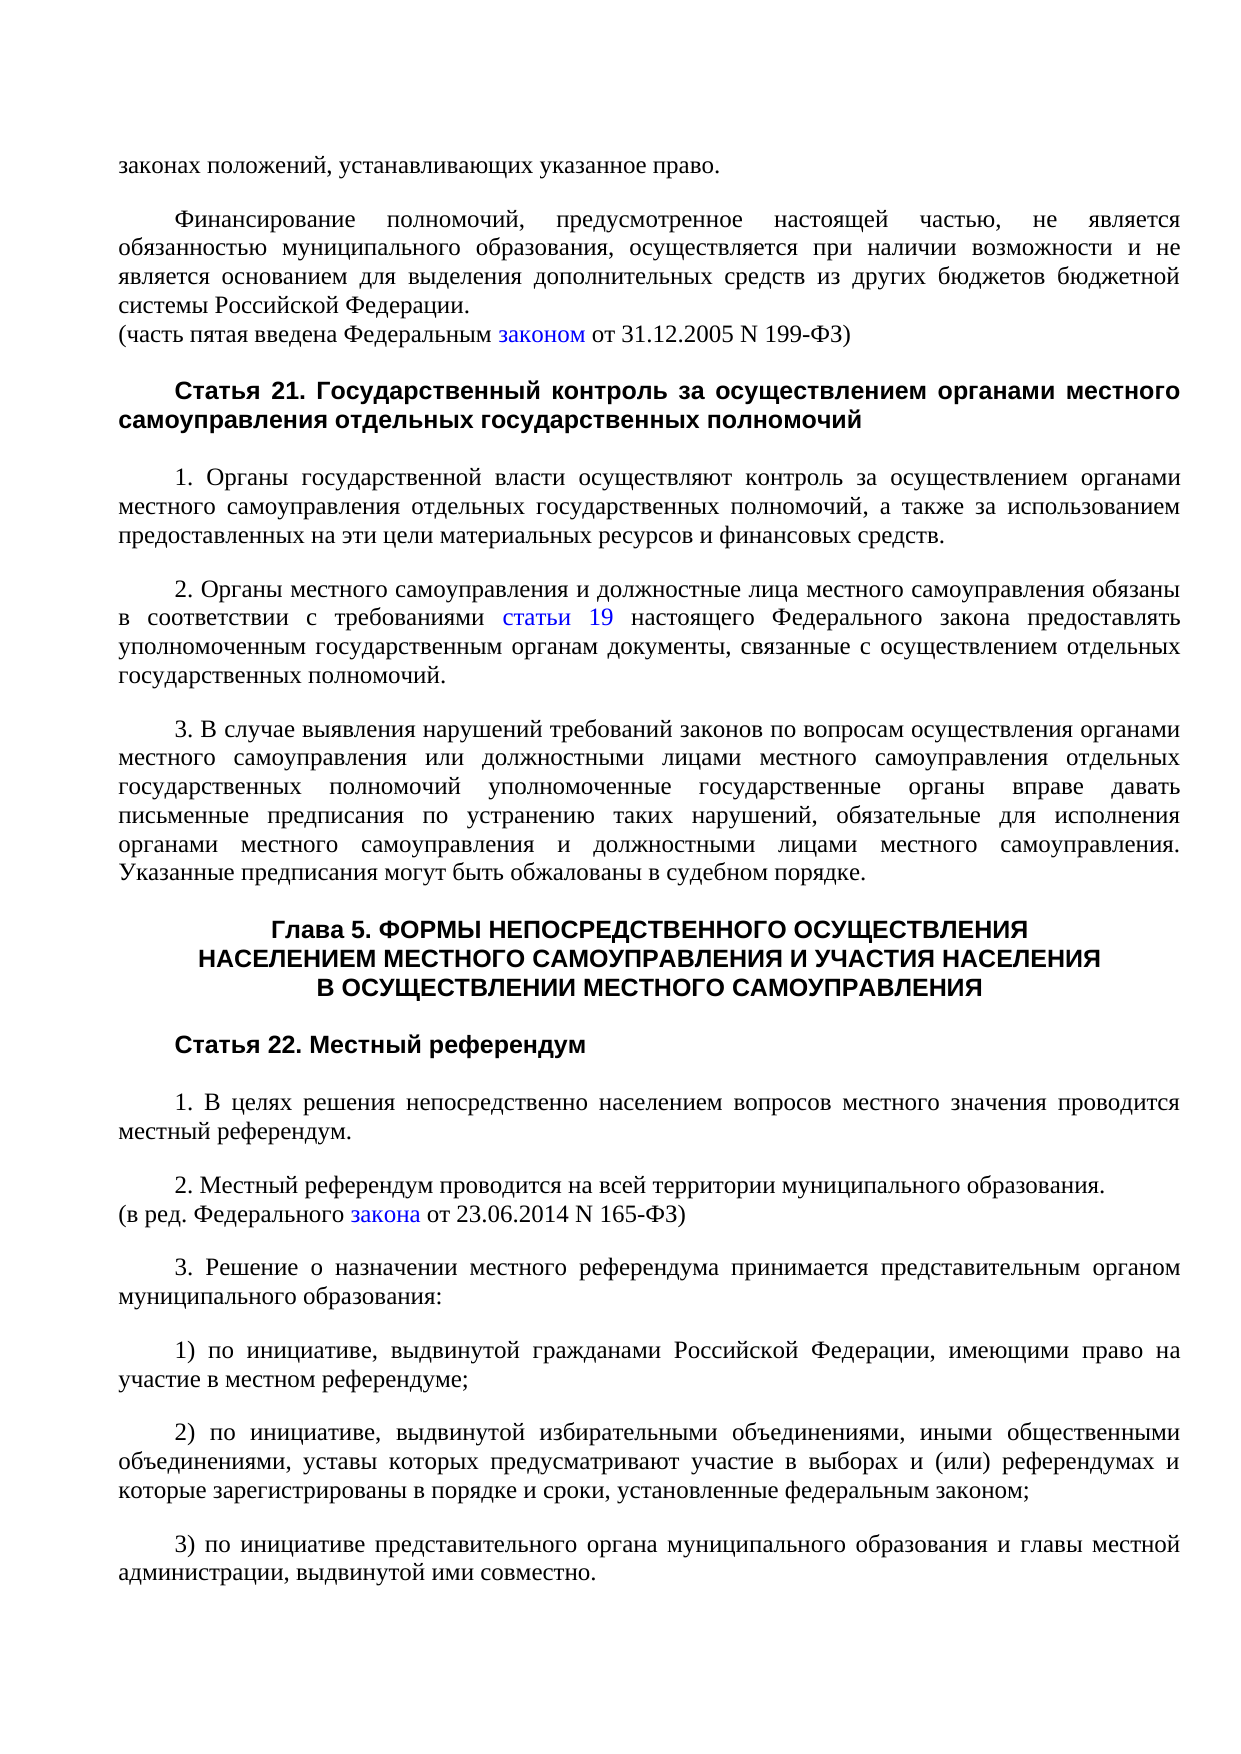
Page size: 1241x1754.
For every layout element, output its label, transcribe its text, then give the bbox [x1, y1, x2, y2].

text 1. Органы государственной власти осуществляют контроль за осуществлением органами местного самоуправления отдельных государственных полномочий, а также за использованием предоставленных на эти цели материальных ресурсов и финансовых средств. [118, 462, 1181, 549]
text 2. Органы местного самоуправления и должностные лица местного самоуправления обязаны в соответствии с требованиями статьи 19 настоящего Федерального закона предоставлять уполномоченным государственным органам документы, связанные с осуществлением отдельных государственных полномочий. [118, 574, 1181, 689]
text 3. В случае выявления нарушений требований законов по вопросам осуществления органами местного самоуправления или должностными лицами местного самоуправления отдельных государственных полномочий уполномоченные государственные органы вправе давать письменные предписания по устранению таких нарушений, обязательные для исполнения органами местного самоуправления и должностными лицами местного самоуправления. Указанные предписания могут быть обжалованы в судебном порядке. [118, 714, 1181, 886]
title Статья 22. Местный референдум [118, 1030, 1181, 1059]
text 3) по инициативе представительного органа муниципального образования и главы местной администрации, выдвинутой ими совместно. [118, 1529, 1181, 1586]
text (часть пятая введена Федеральным законом от 31.12.2005 N 199-ФЗ) [118, 319, 1181, 347]
text 2) по инициативе, выдвинутой избирательными объединениями, иными общественными объединениями, уставы которых предусматривают участие в выборах и (или) референдумах и которые зарегистрированы в порядке и сроки, установленные федеральным законом; [118, 1417, 1181, 1504]
title Статья 21. Государственный контроль за осуществлением органами местного самоуправления отдельных государственных полномочий [118, 376, 1181, 434]
text 3. Решение о назначении местного референдума принимается представительным органом муниципального образования: [118, 1252, 1181, 1310]
text (в ред. Федерального закона от 23.06.2014 N 165-ФЗ) [118, 1199, 1181, 1227]
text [118, 150, 1181, 179]
text 1) по инициативе, выдвинутой гражданами Российской Федерации, имеющими право на участие в местном референдуме; [118, 1335, 1181, 1392]
text 2. Местный референдум проводится на всей территории муниципального образования. [118, 1170, 1181, 1199]
title НАСЕЛЕНИЕМ МЕСТНОГО САМОУПРАВЛЕНИЯ И УЧАСТИЯ НАСЕЛЕНИЯ [118, 944, 1181, 972]
text Финансирование полномочий, предусмотренное настоящей частью, не является обязанностью муниципального образования, осуществляется при наличии возможности и не является основанием для выделения дополнительных средств из других бюджетов бюджетной системы Российской Федерации. [118, 204, 1181, 319]
text 1. В целях решения непосредственно населением вопросов местного значения проводится местный референдум. [118, 1087, 1181, 1145]
title В ОСУЩЕСТВЛЕНИИ МЕСТНОГО САМОУПРАВЛЕНИЯ [118, 972, 1181, 1001]
title Глава 5. ФОРМЫ НЕПОСРЕДСТВЕННОГО ОСУЩЕСТВЛЕНИЯ [118, 915, 1181, 944]
